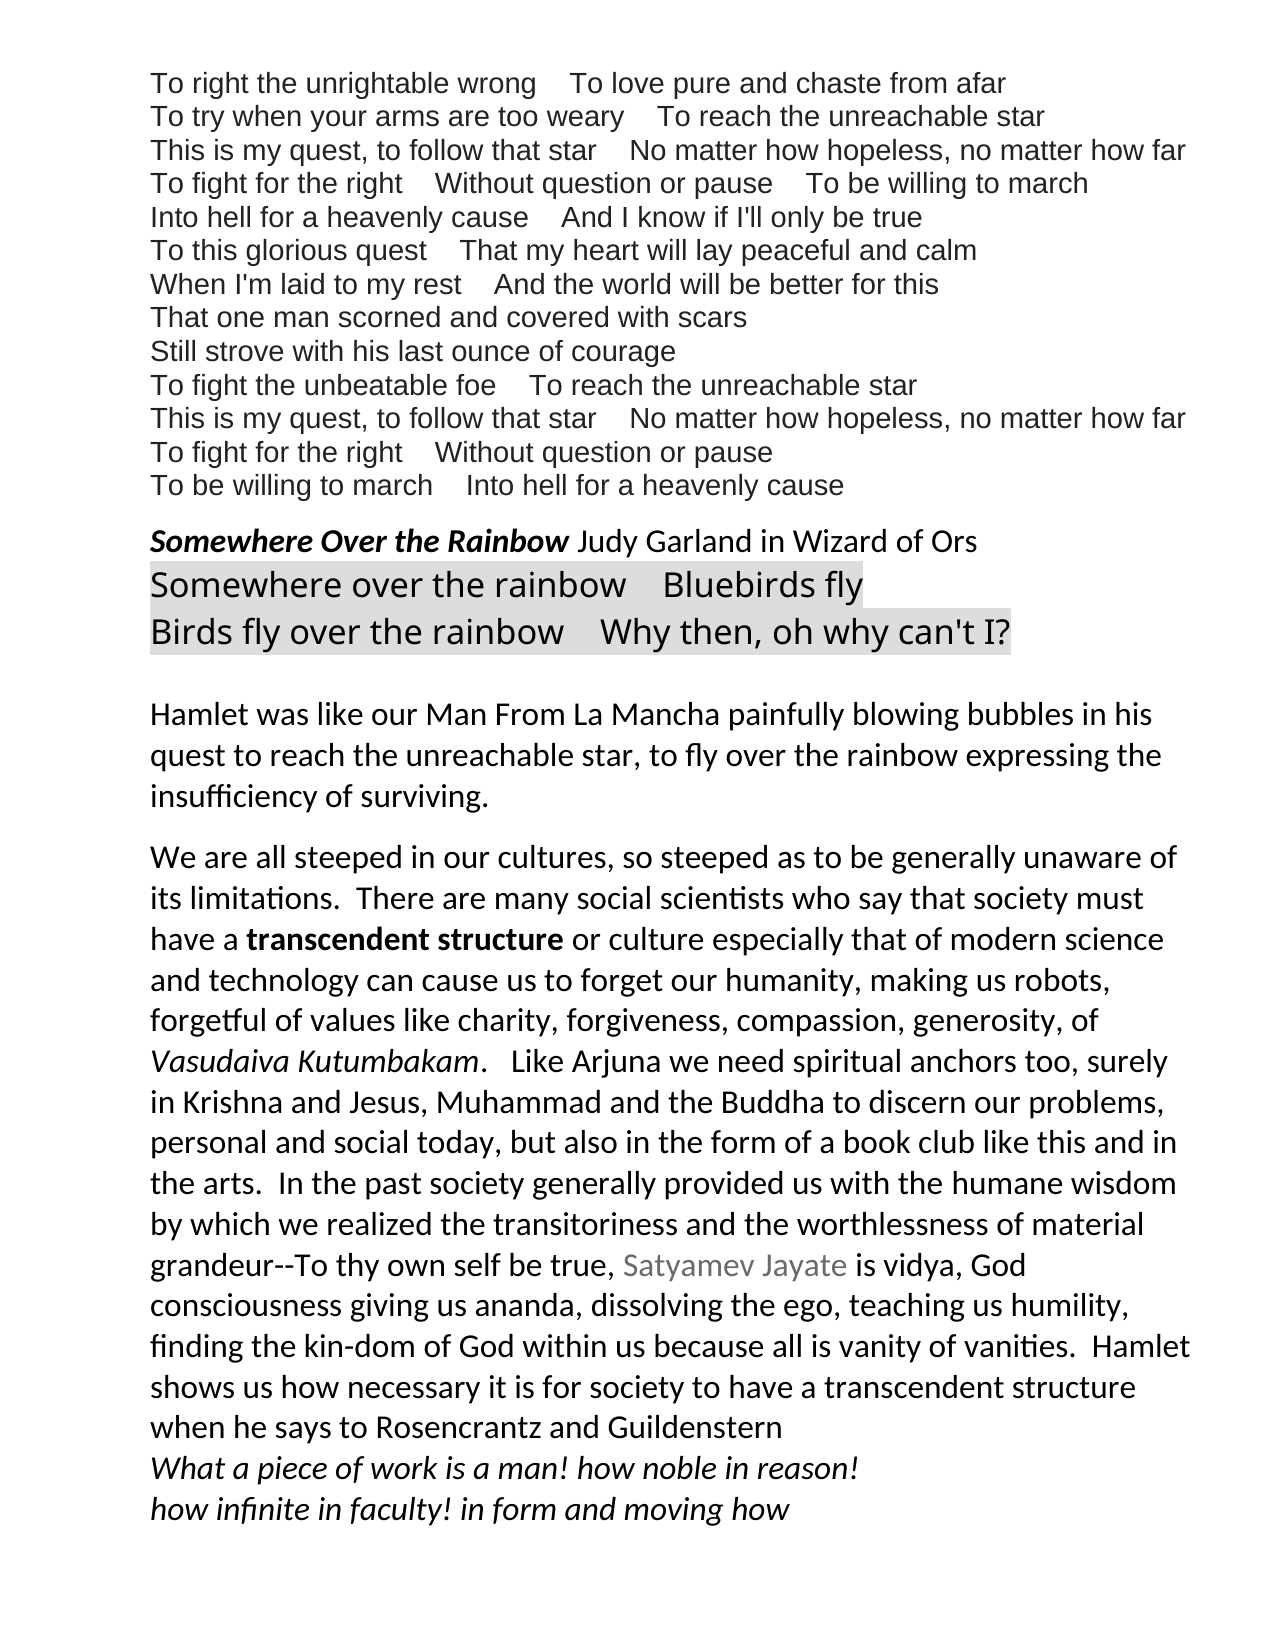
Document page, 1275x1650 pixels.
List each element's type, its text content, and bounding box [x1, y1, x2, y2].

text This is my quest, to follow that star No matter how hopeless, no matter how far To fight for the right Without question or pause To be willing to march Into hell for a heavenly cause And I know if I'll only be true To this glorious quest That my heart will lay peaceful and calm When I'm laid to my rest And the world will be better for this That one man scorned and covered with scars Still strove with his last ounce of courage To fight the unbeatable foe To reach the unreachable star [150, 133, 1200, 401]
text To right the unrightable wrong To love pure and chaste from afar To try when your arms are too weary To reach the unreachable star [150, 66, 1200, 133]
text Somewhere Over the Rainbow Judy Garland in Wizard of Ors Somewhere over the rainbow Bluebirds fly Birds fly over the rainbow Why then, oh why can't I? Hamlet was like our Man From La Mancha painfully blowing bubbles in his quest to reach the unreachable star, to fly over the rainbow expressing the insufficiency of surviving. [150, 520, 1200, 816]
text This is my quest, to follow that star No matter how hopeless, no matter how far To fight for the right Without question or pause To be willing to march Into hell for a heavenly cause [150, 401, 1200, 502]
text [150, 836, 1200, 1529]
